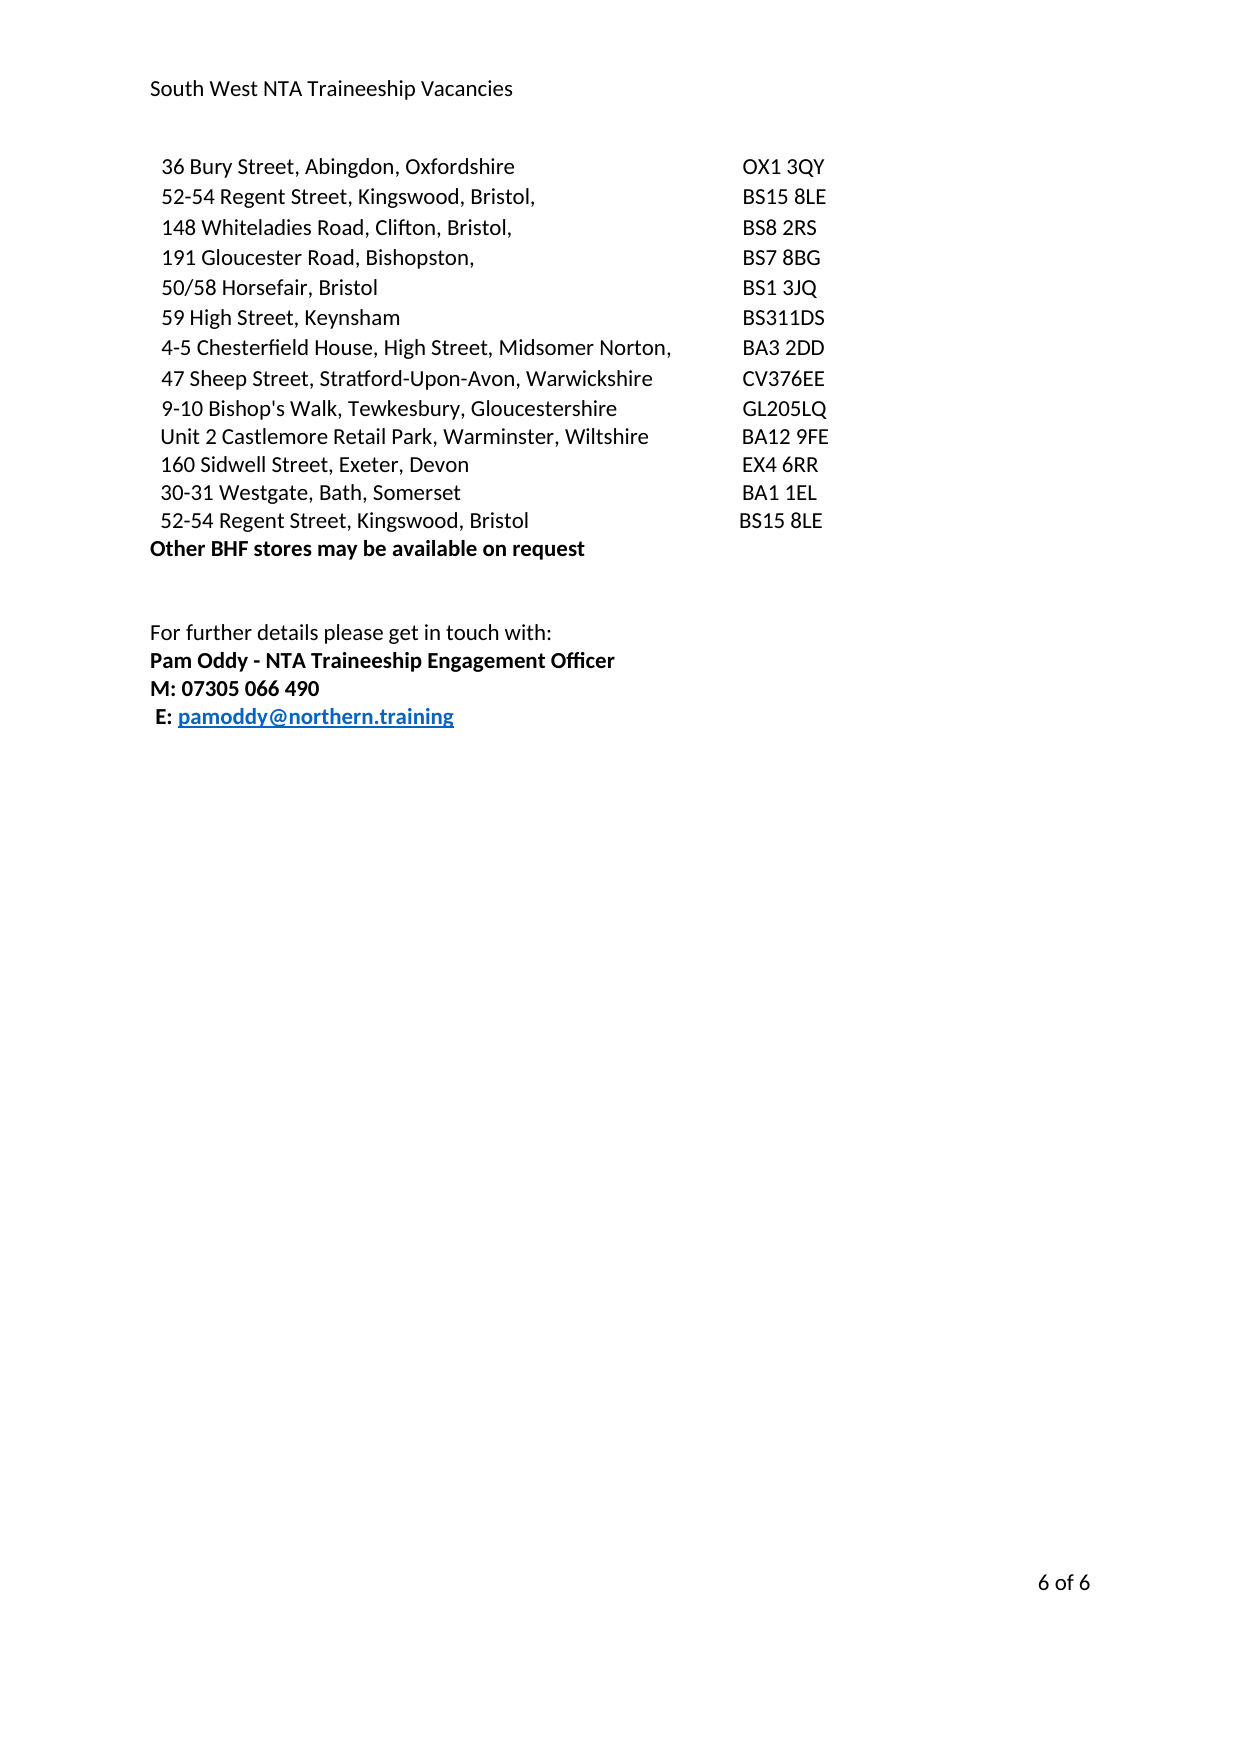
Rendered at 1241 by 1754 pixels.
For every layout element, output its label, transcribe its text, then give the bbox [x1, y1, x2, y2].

table_cell BS7 8BG [731, 241, 839, 271]
table_cell BS8 2RS [731, 210, 839, 241]
table_cell BS311DS [731, 301, 839, 331]
table_cell 47 Sheep Street, Stratford-Upon-Avon, Warwickshire [150, 361, 731, 392]
table_header 36 Bury Street, Abingdon, Oxfordshire [150, 150, 731, 180]
text Unit 2 Castlemore Retail Park, Warminster, Wiltshire BA12 9FE [150, 422, 1090, 450]
table_cell 148 Whiteladies Road, Clifton, Bristol, [150, 210, 731, 241]
text Other BHF stores may be available on request [150, 534, 1090, 562]
table_cell CV376EE [731, 361, 839, 392]
text Pam Oddy - NTA Traineeship Engagement Officer [150, 646, 1090, 674]
text 30-31 Westgate, Bath, Somerset BA1 1EL [150, 478, 1090, 506]
table_cell BA3 2DD [731, 331, 839, 361]
table_cell 50/58 Horsefair, Bristol [150, 271, 731, 301]
text 160 Sidwell Street, Exeter, Devon EX4 6RR [150, 450, 1090, 478]
table_cell 59 High Street, Keynsham [150, 301, 731, 331]
table_cell 191 Gloucester Road, Bishopston, [150, 241, 731, 271]
table_cell 9-10 Bishop's Walk, Tewkesbury, Gloucestershire [150, 392, 731, 422]
table_cell BS1 3JQ [731, 271, 839, 301]
text For further details please get in touch with: [150, 618, 1090, 646]
text M: 07305 066 490 [150, 674, 1090, 702]
text E: pamoddy@northern.training [150, 702, 1090, 730]
table_cell BS15 8LE [731, 180, 839, 210]
table_cell 4-5 Chesterfield House, High Street, Midsomer Norton, [150, 331, 731, 361]
table_cell GL205LQ [731, 392, 839, 422]
table_cell 52-54 Regent Street, Kingswood, Bristol, [150, 180, 731, 210]
text 52-54 Regent Street, Kingswood, Bristol BS15 8LE [150, 506, 1090, 534]
table_header OX1 3QY [731, 150, 839, 180]
